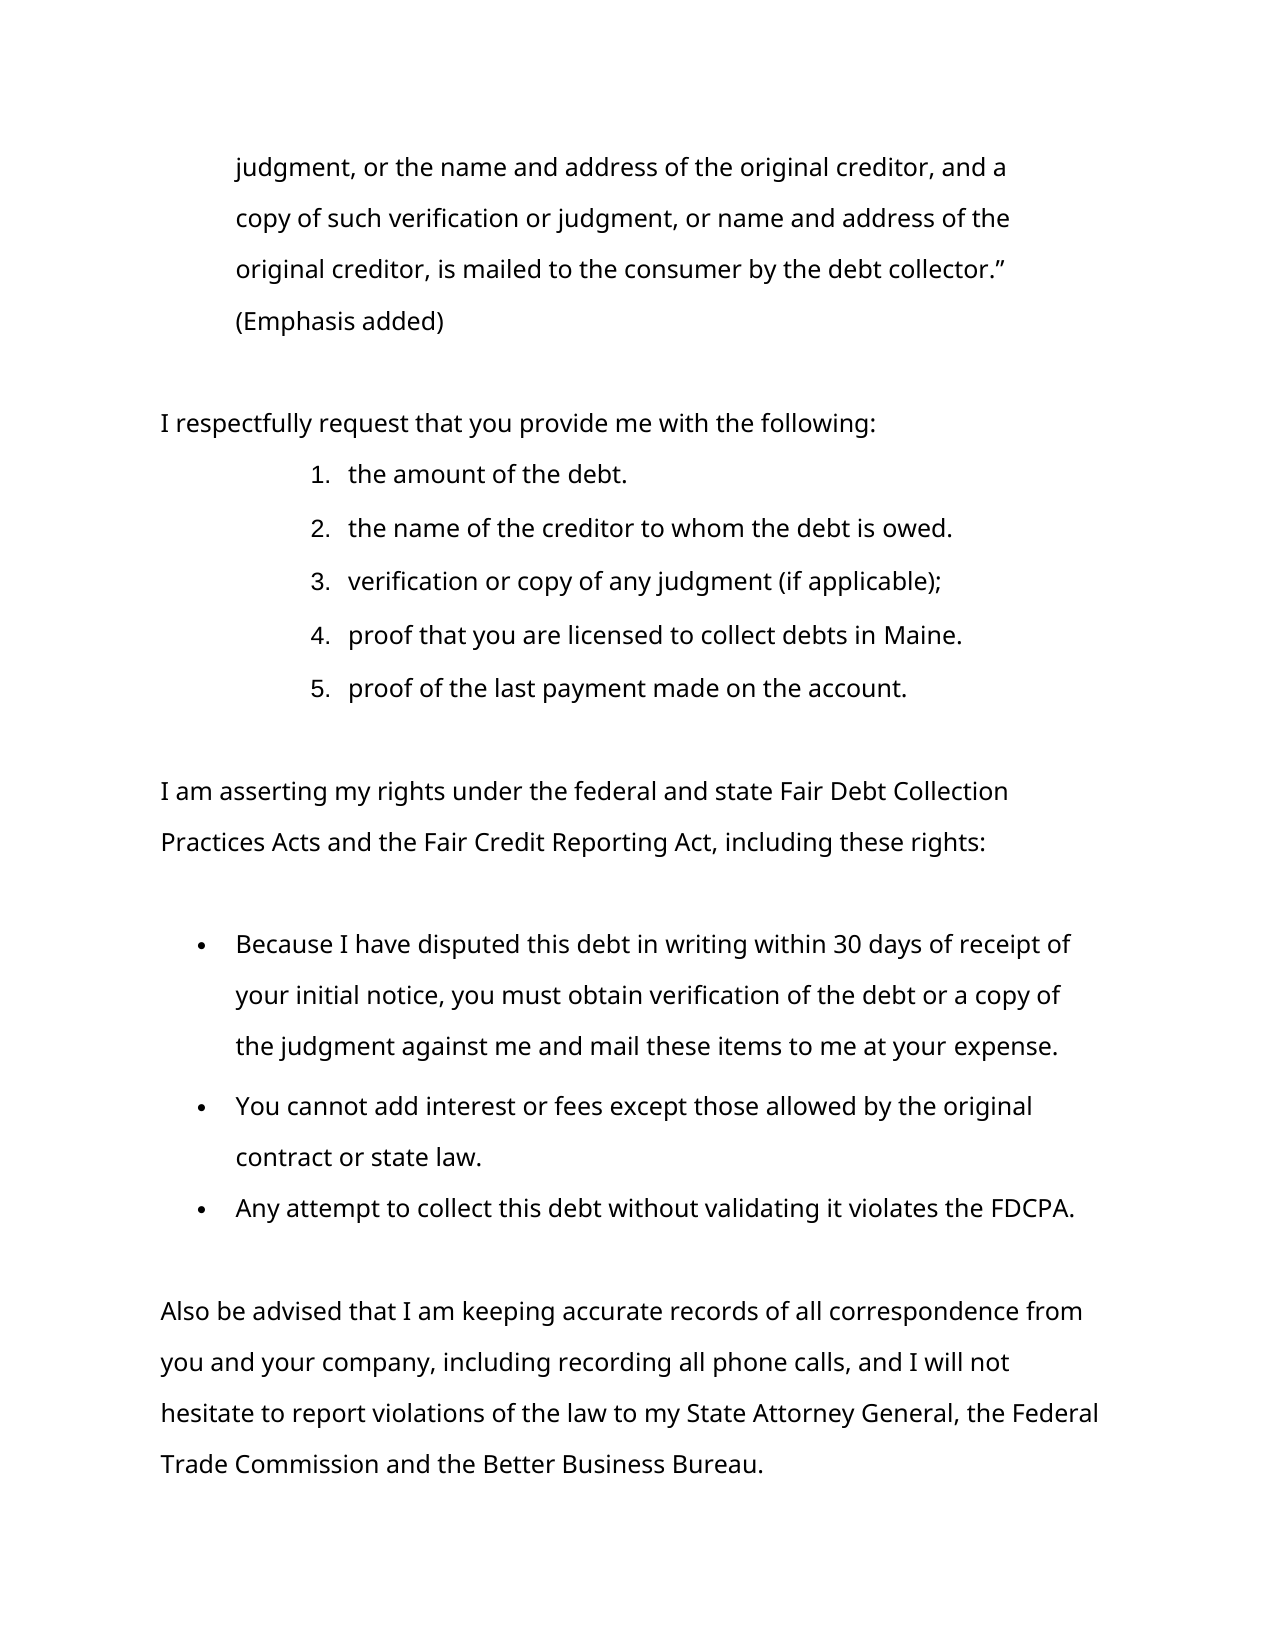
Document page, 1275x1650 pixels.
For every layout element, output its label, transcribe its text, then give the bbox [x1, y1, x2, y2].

text Also be advised that I am keeping accurate records of all correspondence from you and your company, including recording all phone calls, and I will not hesitate to report violations of the law to my State Attorney General, the Federal Trade Commission and the Better Business Bureau. [160, 1293, 1108, 1480]
text I respectfully request that you provide me with the following: [160, 406, 1125, 439]
list proof of the last payment made on the account. [310, 671, 1125, 705]
list You cannot add interest or fees except those allowed by the original contract or state law. [198, 1088, 1043, 1174]
list proof that you are licensed to collect debts in Maine. [310, 617, 1125, 652]
list Any attempt to collect this debt without validating it violates the FDCPA. [198, 1191, 1125, 1225]
list verification or copy of any judgment (if applicable); [310, 564, 1125, 598]
list the name of the creditor to whom the debt is owed. [310, 510, 1125, 544]
list Because I have disputed this debt in writing within 30 days of receipt of your initial notice, you must obtain verification of the debt or a copy of the judgment against me and mail these items to me at your expense. [198, 927, 1100, 1063]
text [235, 150, 1033, 337]
list the amount of the debt. [310, 457, 1125, 491]
text I am asserting my rights under the federal and state Fair Debt Collection Practices Acts and the Fair Credit Reporting Act, including these rights: [160, 773, 1016, 858]
